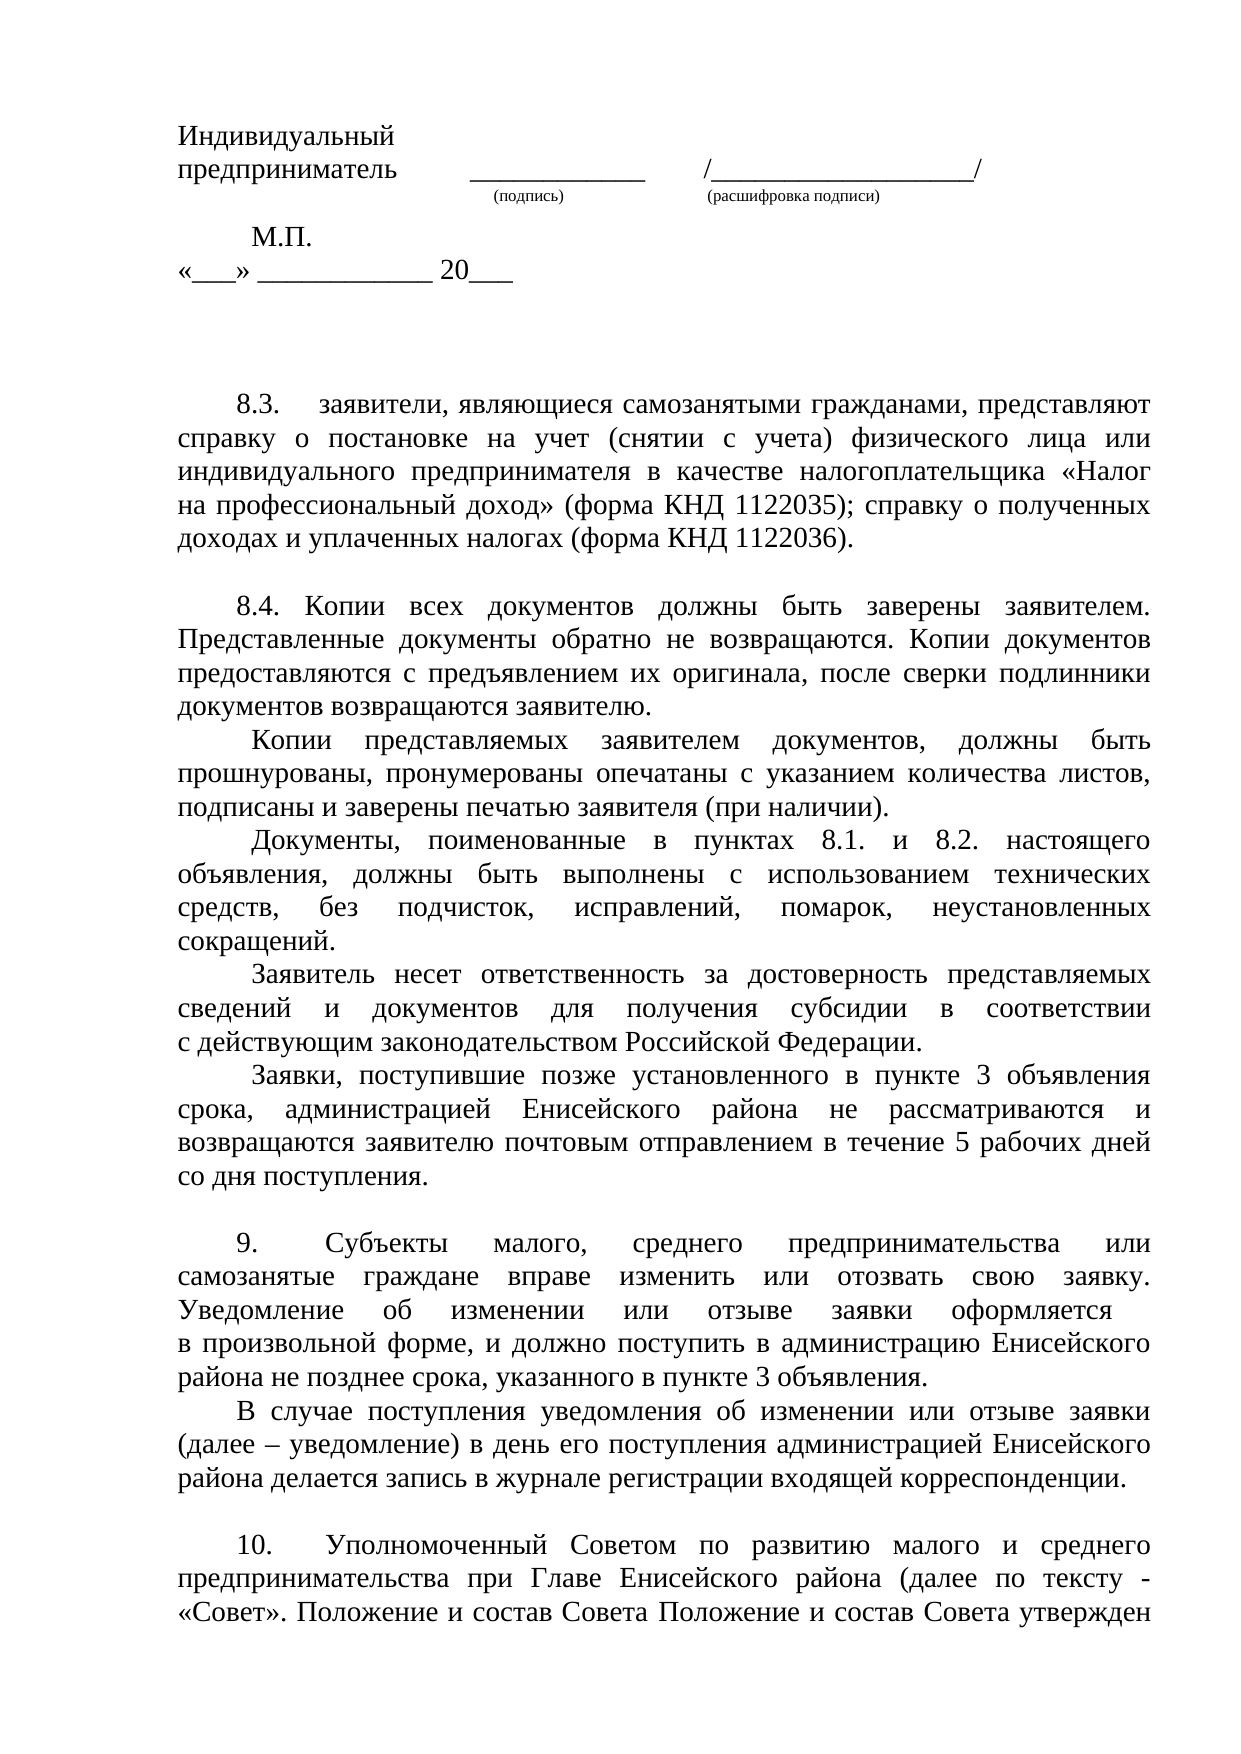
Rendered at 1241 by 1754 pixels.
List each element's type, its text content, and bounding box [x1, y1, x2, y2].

text 8.3. заявители, являющиеся самозанятыми гражданами, представляют справку о постановке на учет (снятии с учета) физического лица или индивидуального предпринимателя в качестве налогоплательщика «Налог на профессиональный доход» (форма КНД 1122035); справку о полученных доходах и уплаченных налогах (форма КНД 1122036). [177, 386, 1152, 554]
text Индивидуальный [177, 118, 1152, 152]
list Субъекты малого, среднего предпринимательства или самозанятые граждане вправе изменить или отозвать свою заявку. Уведомление об изменении или отзыве заявки оформляется в произвольной форме, и должно поступить в администрацию Енисейского района не позднее срока, указанного в пункте 3 объявления. [177, 1225, 1152, 1393]
title 8.4. Копии всех документов должны быть заверены заявителем. Представленные документы обратно не возвращаются. Копии документов предоставляются с предъявлением их оригинала, после сверки подлинники документов возвращаются заявителю. [177, 588, 1152, 722]
text Копии представляемых заявителем документов, должны быть прошнурованы, пронумерованы опечатаны с указанием количества листов, подписаны и заверены печатью заявителя (при наличии). [177, 722, 1152, 822]
text Заявитель несет ответственность за достоверность представляемых сведений и документов для получения субсидии в соответствии с действующим законодательством Российской Федерации. [177, 957, 1152, 1057]
text предприниматель ____________ /__________________/ [177, 152, 1152, 185]
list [177, 1527, 1152, 1627]
text Заявки, поступившие позже установленного в пункте 3 объявления срока, администрацией Енисейского района не рассматриваются и возвращаются заявителю почтовым отправлением в течение 5 рабочих дней со дня поступления. [177, 1057, 1152, 1191]
text Документы, поименованные в пунктах 8.1. и 8.2. настоящего объявления, должны быть выполнены с использованием технических средств, без подчисток, исправлений, помарок, неустановленных сокращений. [177, 822, 1152, 957]
text М.П. [177, 219, 1152, 252]
text В случае поступления уведомления об изменении или отзыве заявки (далее – уведомление) в день его поступления администрацией Енисейского района делается запись в журнале регистрации входящей корреспонденции. [177, 1393, 1152, 1493]
text «___» ____________ 20___ [177, 252, 1152, 286]
text (подпись) (расшифровка подписи) [177, 185, 1152, 219]
